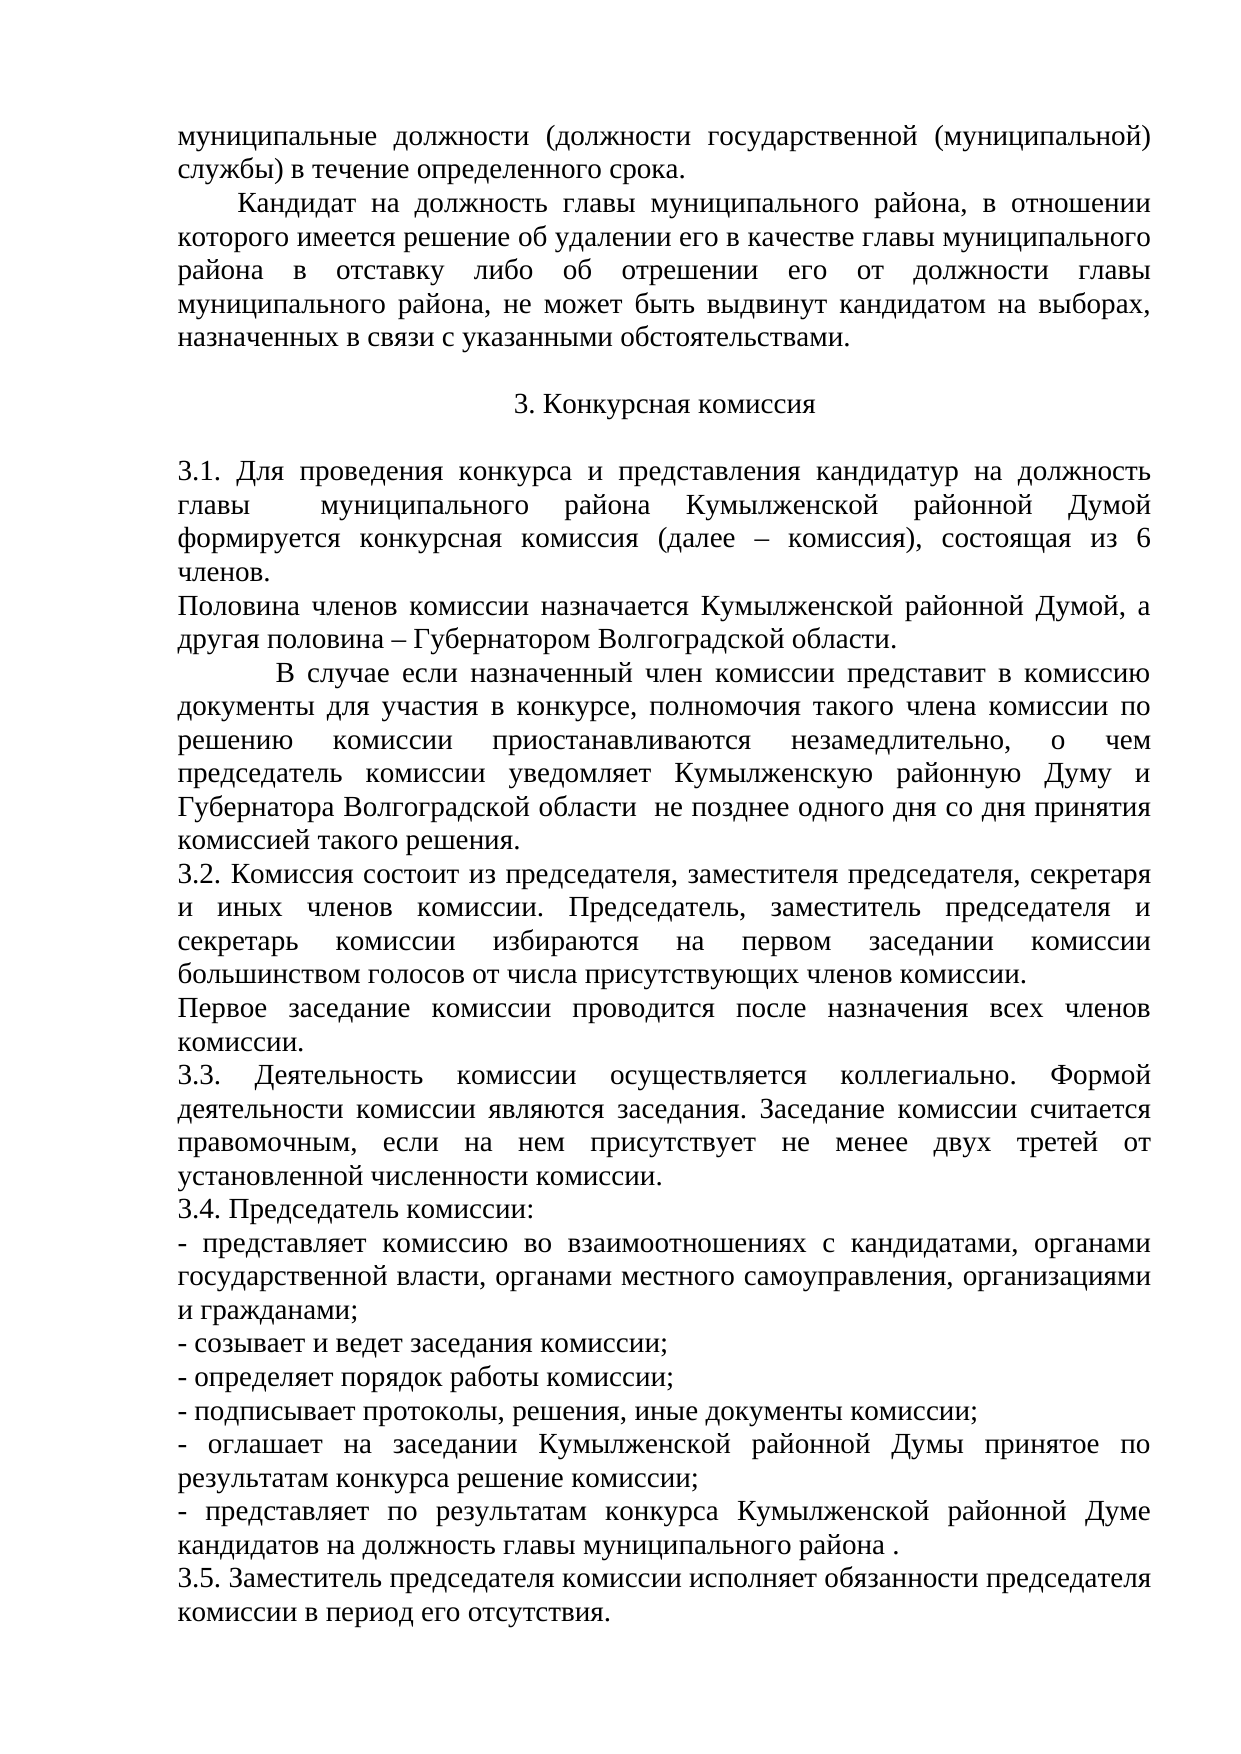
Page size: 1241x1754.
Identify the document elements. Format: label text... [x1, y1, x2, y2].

text Кандидат на должность главы муниципального района, в отношении которого имеется решение об удалении его в качестве главы муниципального района в отставку либо об отрешении его от должности главы муниципального района, не может быть выдвинут кандидатом на выборах, назначенных в связи с указанными обстоятельствами. [177, 185, 1152, 353]
text 3.2. Комиссия состоит из председателя, заместителя председателя, секретаря и иных членов комиссии. Председатель, заместитель председателя и секретарь комиссии избираются на первом заседании комиссии большинством голосов от числа присутствующих членов комиссии. [177, 856, 1152, 990]
text - подписывает протоколы, решения, иные документы комиссии; [177, 1393, 1152, 1426]
text В случае если назначенный член комиссии представит в комиссию документы для участия в конкурсе, полномочия такого члена комиссии по решению комиссии приостанавливаются незамедлительно, о чем председатель комиссии уведомляет Кумылженскую районную Думу и Губернатора Волгоградской области не позднее одного дня со дня принятия комиссией такого решения. [177, 655, 1152, 856]
text 3.1. Для проведения конкурса и представления кандидатур на должность главы муниципального района Кумылженской районной Думой формируется конкурсная комиссия (далее – комиссия), состоящая из 6 членов. [177, 453, 1152, 588]
text Первое заседание комиссии проводится после назначения всех членов комиссии. [177, 990, 1152, 1057]
text - созывает и ведет заседания комиссии; [177, 1326, 1152, 1359]
text - оглашает на заседании Кумылженской районной Думы принятое по результатам конкурса решение комиссии; [177, 1426, 1152, 1493]
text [177, 118, 1152, 185]
text - представляет комиссию во взаимоотношениях с кандидатами, органами государственной власти, органами местного самоуправления, организациями и гражданами; [177, 1225, 1152, 1326]
text 3.3. Деятельность комиссии осуществляется коллегиально. Формой деятельности комиссии являются заседания. Заседание комиссии считается правомочным, если на нем присутствует не менее двух третей от установленной численности комиссии. [177, 1057, 1152, 1191]
text 3.4. Председатель комиссии: [177, 1191, 1152, 1225]
text 3.5. Заместитель председателя комиссии исполняет обязанности председателя комиссии в период его отсутствия. [177, 1560, 1152, 1627]
text - представляет по результатам конкурса Кумылженской районной Думе кандидатов на должность главы муниципального района . [177, 1493, 1152, 1560]
text 3. Конкурсная комиссия [177, 386, 1152, 420]
text - определяет порядок работы комиссии; [177, 1359, 1152, 1393]
text Половина членов комиссии назначается Кумылженской районной Думой, а другая половина – Губернатором Волгоградской области. [177, 588, 1152, 655]
